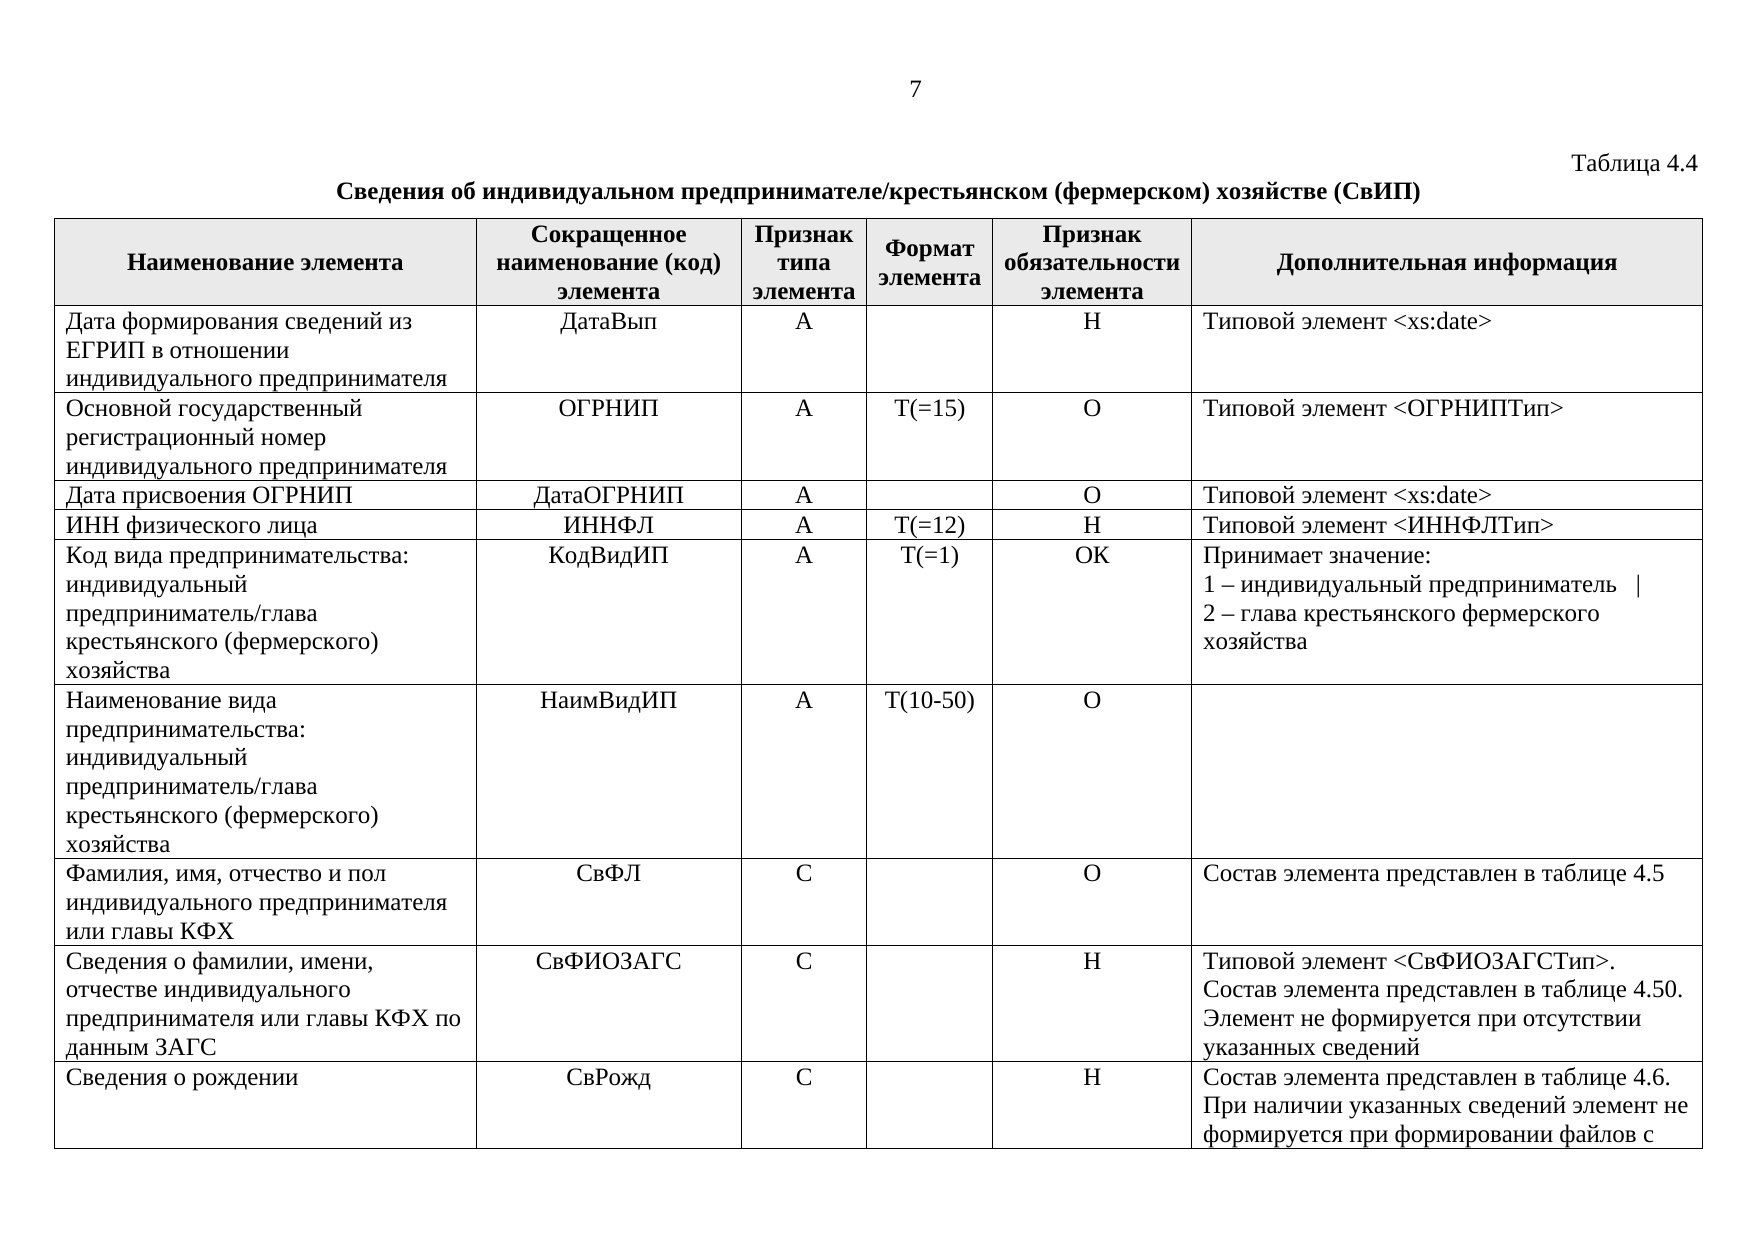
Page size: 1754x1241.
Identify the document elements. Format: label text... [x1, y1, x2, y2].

table_cell Дата формирования сведений из ЕГРИП в отношении индивидуального предпринимателя [55, 306, 476, 392]
text Сведения об индивидуальном предпринимателе/крестьянском (фермерском) хозяйстве (СвИП) [59, 176, 1698, 205]
table_cell A [742, 481, 866, 509]
table_cell A [742, 540, 866, 684]
table_cell [867, 481, 992, 509]
table_cell О [993, 859, 1191, 945]
table_cell A [742, 510, 866, 539]
table_cell Состав элемента представлен в таблице 4.5 [1192, 859, 1702, 945]
table_cell T(10-50) [867, 685, 992, 857]
table_cell Принимает значение: 1 – индивидуальный предприниматель | 2 – глава крестьянского фермерского хозяйства [1192, 540, 1702, 684]
table_cell Типовой элемент <ОГРНИПТип> [1192, 393, 1702, 479]
table_cell [867, 306, 992, 392]
table_cell [1192, 685, 1702, 857]
table_cell ОК [993, 540, 1191, 684]
table_cell [867, 946, 992, 1061]
table_cell ИНН физического лица [55, 510, 476, 539]
table_cell A [742, 393, 866, 479]
table_cell ОГРНИП [477, 393, 741, 479]
table_cell Типовой элемент <СвФИОЗАГСТип>. Состав элемента представлен в таблице 4.50. Элемент не формируется при отсутствии указанных сведений [1192, 946, 1702, 1061]
table_cell СвФИОЗАГС [477, 946, 741, 1061]
table_cell [867, 1062, 992, 1148]
table_cell Сведения о фамилии, имени, отчестве индивидуального предпринимателя или главы КФХ по данным ЗАГС [55, 946, 476, 1061]
text Таблица 4.4 [59, 148, 1698, 176]
table_cell T(=1) [867, 540, 992, 684]
table_header Формат элемента [867, 219, 992, 305]
table_cell [867, 859, 992, 945]
table_cell С [742, 946, 866, 1061]
table_header Сокращенное наименование (код) элемента [477, 219, 741, 305]
table_cell ДатаОГРНИП [477, 481, 741, 509]
table_cell О [993, 393, 1191, 479]
table_header Наименование элемента [55, 219, 476, 305]
table_cell T(=15) [867, 393, 992, 479]
table_cell Н [993, 1062, 1191, 1148]
table_cell Дата присвоения ОГРНИП [55, 481, 476, 509]
table_header Дополнительная информация [1192, 219, 1702, 305]
table_cell Основной государственный регистрационный номер индивидуального предпринимателя [55, 393, 476, 479]
table_cell ИННФЛ [477, 510, 741, 539]
table_cell О [993, 685, 1191, 857]
table_cell Н [993, 510, 1191, 539]
table_header Признак типа элемента [742, 219, 866, 305]
table_cell Н [993, 306, 1191, 392]
table_cell С [742, 859, 866, 945]
table_cell Типовой элемент <xs:date> [1192, 481, 1702, 509]
table_cell Типовой элемент <ИННФЛТип> [1192, 510, 1702, 539]
table_cell Типовой элемент <xs:date> [1192, 306, 1702, 392]
table_cell СвФЛ [477, 859, 741, 945]
table_cell ДатаВып [477, 306, 741, 392]
table_cell КодВидИП [477, 540, 741, 684]
table_cell СвРожд [477, 1062, 741, 1148]
table_cell Н [993, 946, 1191, 1061]
table_cell Наименование вида предпринимательства: индивидуальный предприниматель/глава крестьянского (фермерского) хозяйства [55, 685, 476, 857]
table_cell НаимВидИП [477, 685, 741, 857]
table_cell Код вида предпринимательства: индивидуальный предприниматель/глава крестьянского (фермерского) хозяйства [55, 540, 476, 684]
table_cell О [993, 481, 1191, 509]
table_header Признак обязательности элемента [993, 219, 1191, 305]
table_cell Фамилия, имя, отчество и пол индивидуального предпринимателя или главы КФХ [55, 859, 476, 945]
table_cell С [742, 1062, 866, 1148]
table_cell T(=12) [867, 510, 992, 539]
table_cell A [742, 685, 866, 857]
table_cell A [742, 306, 866, 392]
table_cell Сведения о рождении [55, 1062, 476, 1148]
